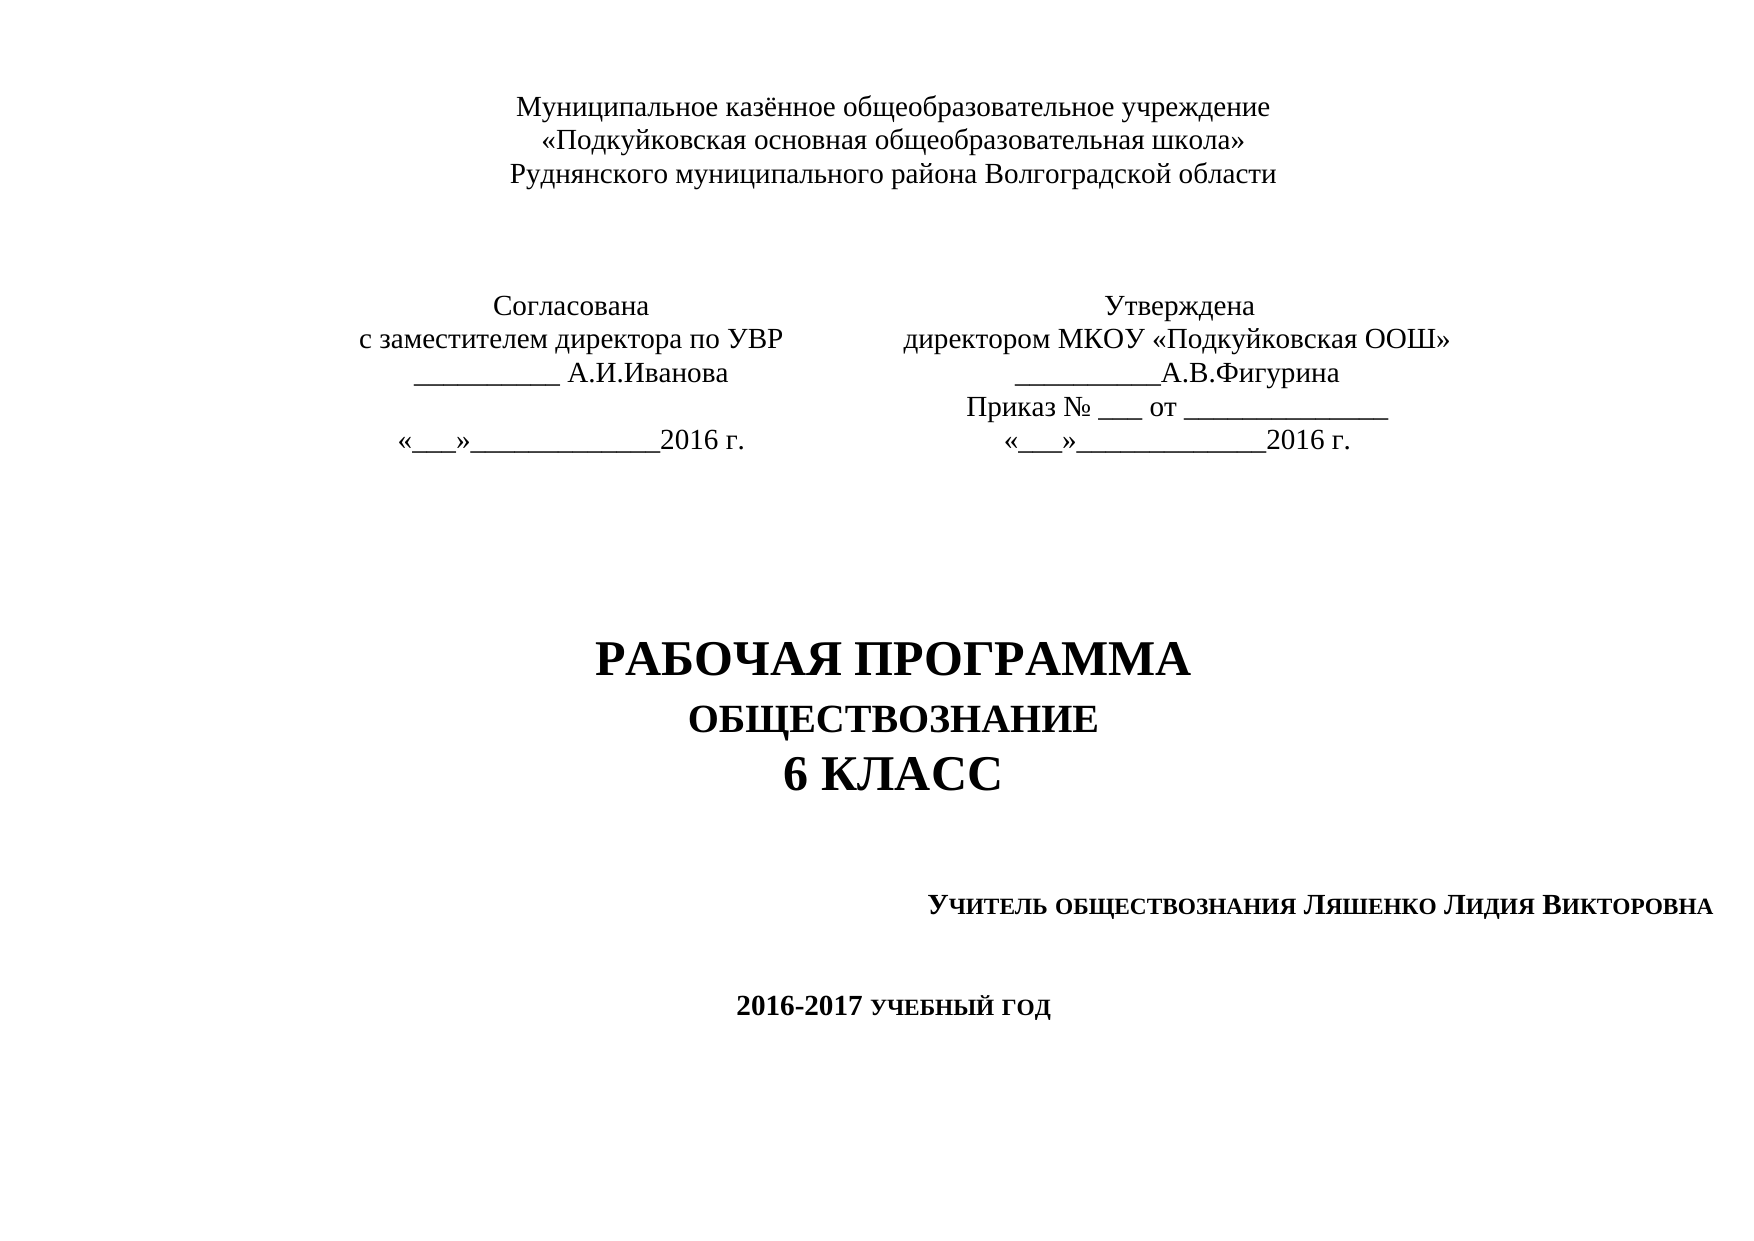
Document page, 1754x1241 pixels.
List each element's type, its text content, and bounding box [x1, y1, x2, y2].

text РАБОЧАЯ ПРОГРАММА [73, 628, 1713, 686]
text Муниципальное казённое общеобразовательное учреждение [73, 89, 1713, 122]
text «Подкуйковская основная общеобразовательная школа» [73, 122, 1713, 156]
text 6 КЛАСС [73, 743, 1713, 801]
table_header Утверждена директором МКОУ «Подкуйковская ООШ» __________А.В.Фигурина Приказ № ___ от ______________ «___»_____________2016 г. [855, 288, 1499, 516]
text обществознание [73, 686, 1713, 743]
text Учитель обществознания Ляшенко Лидия Викторовна [73, 887, 1713, 921]
text 2016-2017 учебный год [73, 988, 1713, 1021]
text Руднянского муниципального района Волгоградской области [73, 156, 1713, 189]
table_header Согласована с заместителем директора по УВР __________ А.И.Иванова «___»_____________2016 г. [287, 288, 855, 516]
